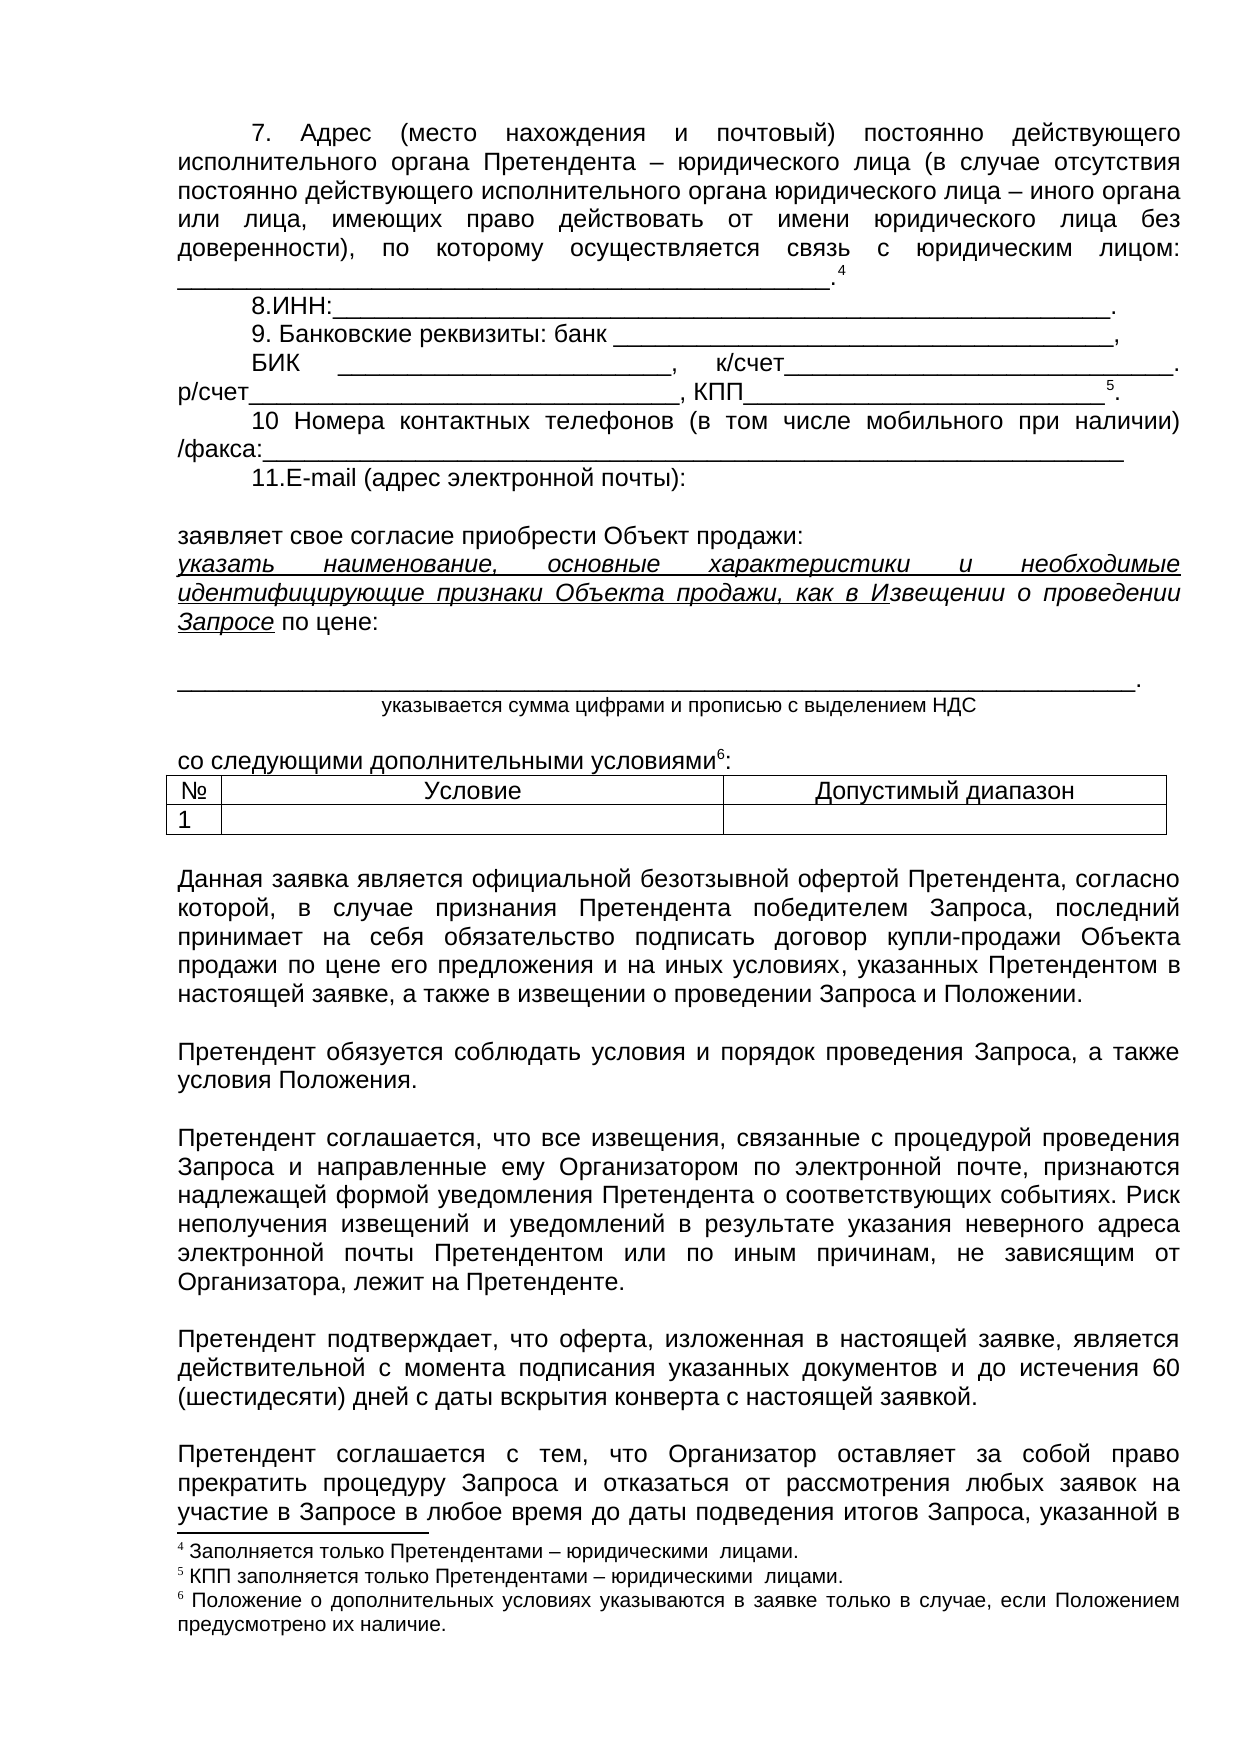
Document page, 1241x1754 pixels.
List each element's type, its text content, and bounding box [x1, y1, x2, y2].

text указать наименование, основные характеристики и необходимые идентифицирующие признаки Объекта продажи, как в Извещении о проведении Запросе по цене: [177, 576, 1181, 636]
text Претендент подтверждает, что оферта, изложенная в настоящей заявке, является действительной с момента подписания указанных документов и до истечения 60 (шестидесяти) дней с даты вскрытия конверта с настоящей заявкой. [177, 1324, 1181, 1410]
text 9. Банковские реквизиты: банк ____________________________________, [177, 319, 1181, 348]
text 8.ИНН:________________________________________________________. [177, 291, 1181, 319]
text заявляет свое согласие приобрести Объект продажи: [177, 521, 1181, 549]
text указать наименование, основные характеристики и необходимые идентифицирующие признаки Объекта продажи, как в Извещении о проведении Запросе по цене: [177, 549, 1181, 574]
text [177, 1439, 1181, 1525]
table_cell [222, 805, 723, 834]
text Претендент соглашается, что все извещения, связанные с процедурой проведения Запроса и направленные ему Организатором по электронной почте, признаются надлежащей формой уведомления Претендента о соответствующих событиях. Риск неполучения извещений и уведомлений в результате указания неверного адреса электронной почты Претендентом или по иным причинам, не зависящим от Организатора, лежит на Претенденте. [177, 1123, 1181, 1295]
text 10 Номера контактных телефонов (в том числе мобильного при наличии) /факса:______________________________________________________________ [177, 406, 1181, 463]
table_header Условие [222, 776, 723, 804]
text Данная заявка является официальной безотзывной офертой Претендента, согласно которой, в случае признания Претендента победителем Запроса, последний принимает на себя обязательство подписать договор купли-продажи Объекта продажи по цене его предложения и на иных условиях, указанных Претендентом в настоящей заявке, а также в извещении о проведении Запроса и Положении. [177, 864, 1181, 1008]
table_header № [167, 776, 221, 804]
text указывается сумма цифрами и прописью с выделением НДС [177, 693, 1181, 717]
text 7. Адрес (место нахождения и почтовый) постоянно действующего исполнительного органа Претендента – юридического лица (в случае отсутствия постоянно действующего исполнительного органа юридического лица – иного органа или лица, имеющих право действовать от имени юридического лица без доверенности), по которому осуществляется связь с юридическим лицом: _______________________________________________. [177, 118, 1181, 291]
text БИК ________________________, к/счет____________________________. р/счет_______________________________, КПП__________________________. [177, 348, 1181, 406]
table_cell 1 [167, 805, 221, 834]
text со следующими дополнительными условиями: [177, 746, 1181, 774]
text Претендент обязуется соблюдать условия и порядок проведения Запроса, а также условия Положения. [177, 1036, 1181, 1094]
text 11.Е-mail (адрес электронной почты): [177, 463, 1181, 492]
text _____________________________________________________________________. [177, 664, 1181, 693]
table_header Допустимый диапазон [724, 776, 1166, 804]
table_cell [724, 805, 1166, 834]
